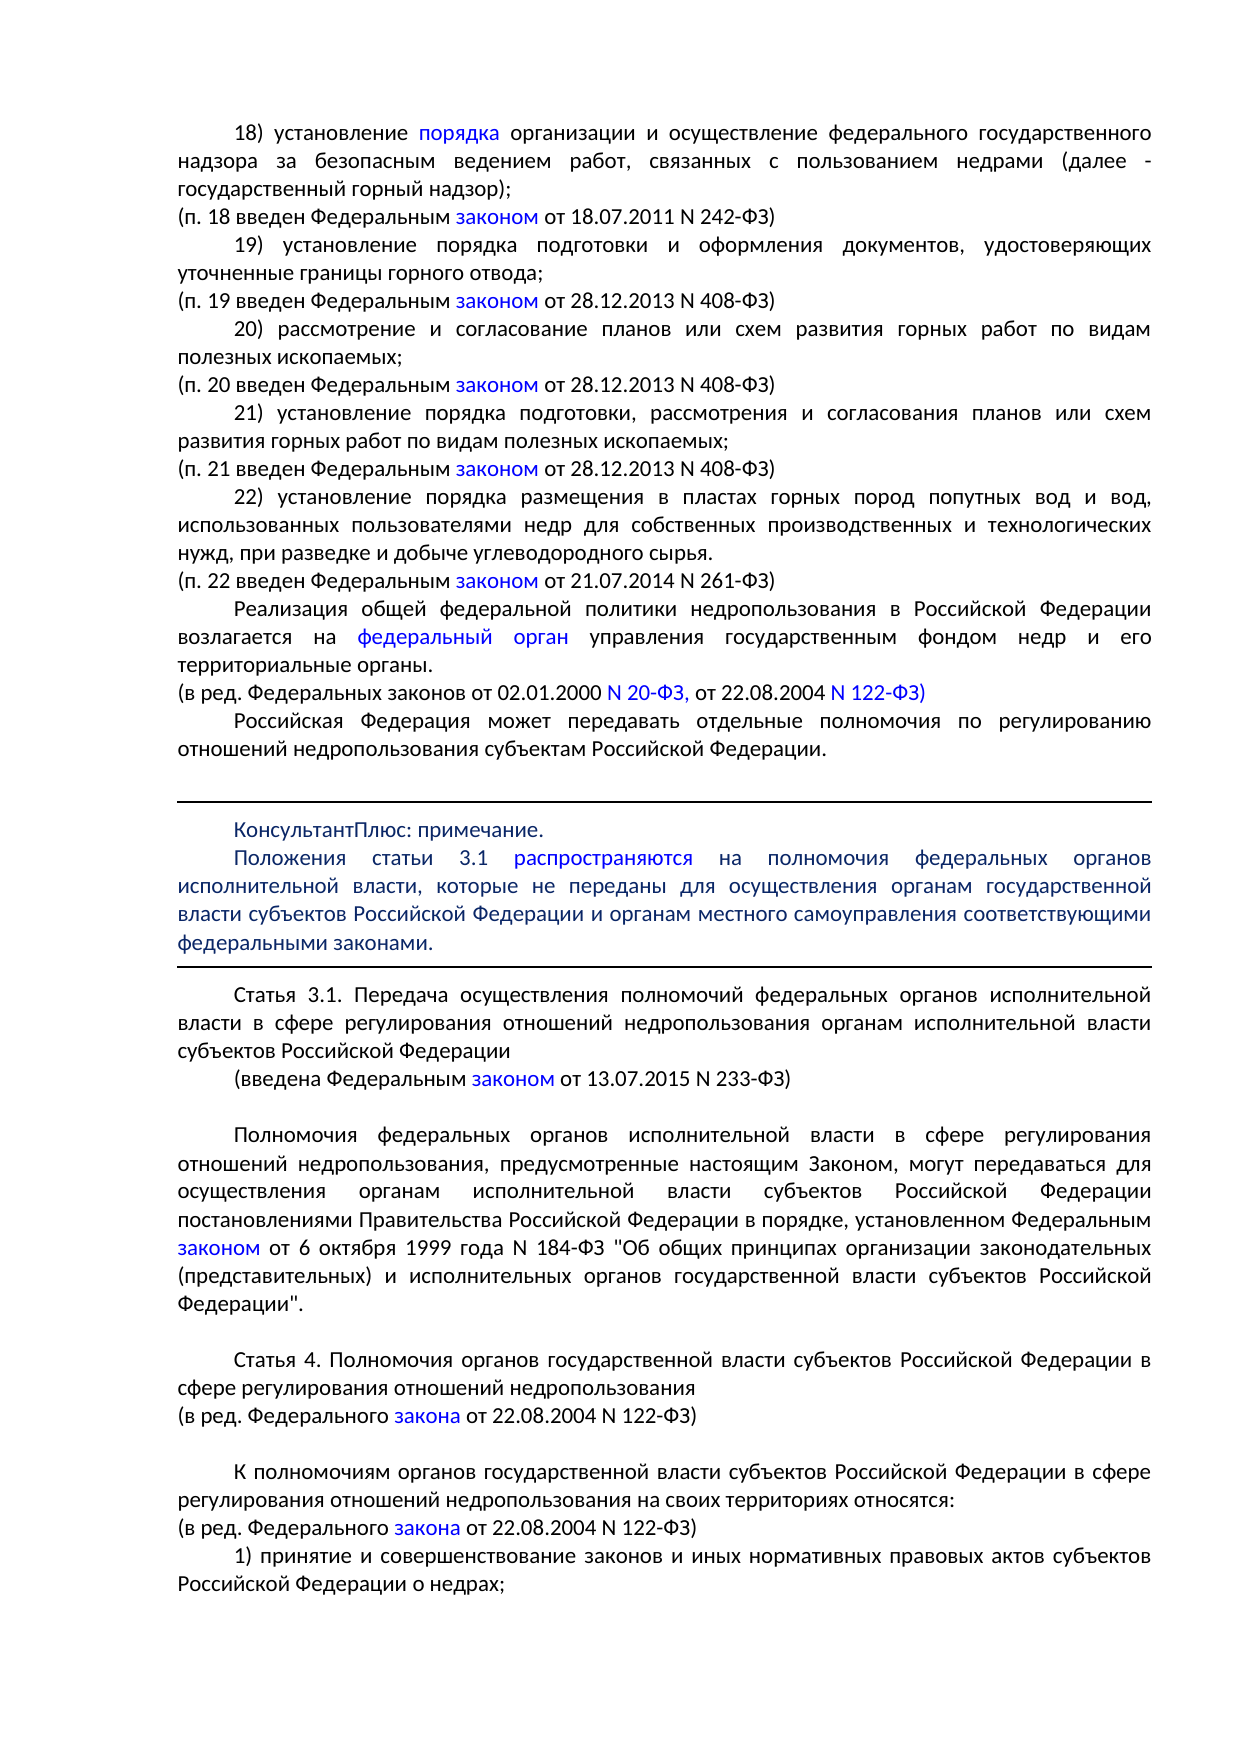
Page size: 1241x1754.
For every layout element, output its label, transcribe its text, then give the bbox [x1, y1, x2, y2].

text К полномочиям органов государственной власти субъектов Российской Федерации в сфере регулирования отношений недропользования на своих территориях относятся: [177, 1457, 1152, 1513]
text Статья 4. Полномочия органов государственной власти субъектов Российской Федерации в сфере регулирования отношений недропользования [177, 1345, 1152, 1401]
text Полномочия федеральных органов исполнительной власти в сфере регулирования отношений недропользования, предусмотренные настоящим Законом, могут передаваться для осуществления органам исполнительной власти субъектов Российской Федерации постановлениями Правительства Российской Федерации в порядке, установленном Федеральным законом от 6 октября 1999 года N 184-ФЗ "Об общих принципах организации законодательных (представительных) и исполнительных органов государственной власти субъектов Российской Федерации". [177, 1121, 1152, 1317]
text (п. 18 введен Федеральным законом от 18.07.2011 N 242-ФЗ) [177, 202, 1152, 230]
text (в ред. Федерального закона от 22.08.2004 N 122-ФЗ) [177, 1401, 1152, 1429]
text Положения статьи 3.1 распространяются на полномочия федеральных органов исполнительной власти, которые не переданы для осуществления органам государственной власти субъектов Российской Федерации и органам местного самоуправления соответствующими федеральными законами. [177, 843, 1152, 956]
text (п. 21 введен Федеральным законом от 28.12.2013 N 408-ФЗ) [177, 454, 1152, 482]
text (в ред. Федеральных законов от 02.01.2000 N 20-ФЗ, от 22.08.2004 N 122-ФЗ) [177, 678, 1152, 707]
text КонсультантПлюс: примечание. [177, 816, 1152, 843]
text 1) принятие и совершенствование законов и иных нормативных правовых актов субъектов Российской Федерации о недрах; [177, 1541, 1152, 1597]
text 20) рассмотрение и согласование планов или схем развития горных работ по видам полезных ископаемых; [177, 314, 1152, 370]
text (п. 19 введен Федеральным законом от 28.12.2013 N 408-ФЗ) [177, 286, 1152, 314]
text (в ред. Федерального закона от 22.08.2004 N 122-ФЗ) [177, 1513, 1152, 1541]
text Российская Федерация может передавать отдельные полномочия по регулированию отношений недропользования субъектам Российской Федерации. [177, 707, 1152, 763]
text (п. 20 введен Федеральным законом от 28.12.2013 N 408-ФЗ) [177, 370, 1152, 398]
text 18) установление порядка организации и осуществление федерального государственного надзора за безопасным ведением работ, связанных с пользованием недрами (далее - государственный горный надзор); [177, 118, 1152, 202]
text Статья 3.1. Передача осуществления полномочий федеральных органов исполнительной власти в сфере регулирования отношений недропользования органам исполнительной власти субъектов Российской Федерации [177, 981, 1152, 1064]
text 22) установление порядка размещения в пластах горных пород попутных вод и вод, использованных пользователями недр для собственных производственных и технологических нужд, при разведке и добыче углеводородного сырья. [177, 482, 1152, 566]
text 21) установление порядка подготовки, рассмотрения и согласования планов или схем развития горных работ по видам полезных ископаемых; [177, 398, 1152, 454]
text Реализация общей федеральной политики недропользования в Российской Федерации возлагается на федеральный орган управления государственным фондом недр и его территориальные органы. [177, 594, 1152, 678]
text (введена Федеральным законом от 13.07.2015 N 233-ФЗ) [177, 1064, 1152, 1093]
text (п. 22 введен Федеральным законом от 21.07.2014 N 261-ФЗ) [177, 566, 1152, 594]
text 19) установление порядка подготовки и оформления документов, удостоверяющих уточненные границы горного отвода; [177, 230, 1152, 286]
